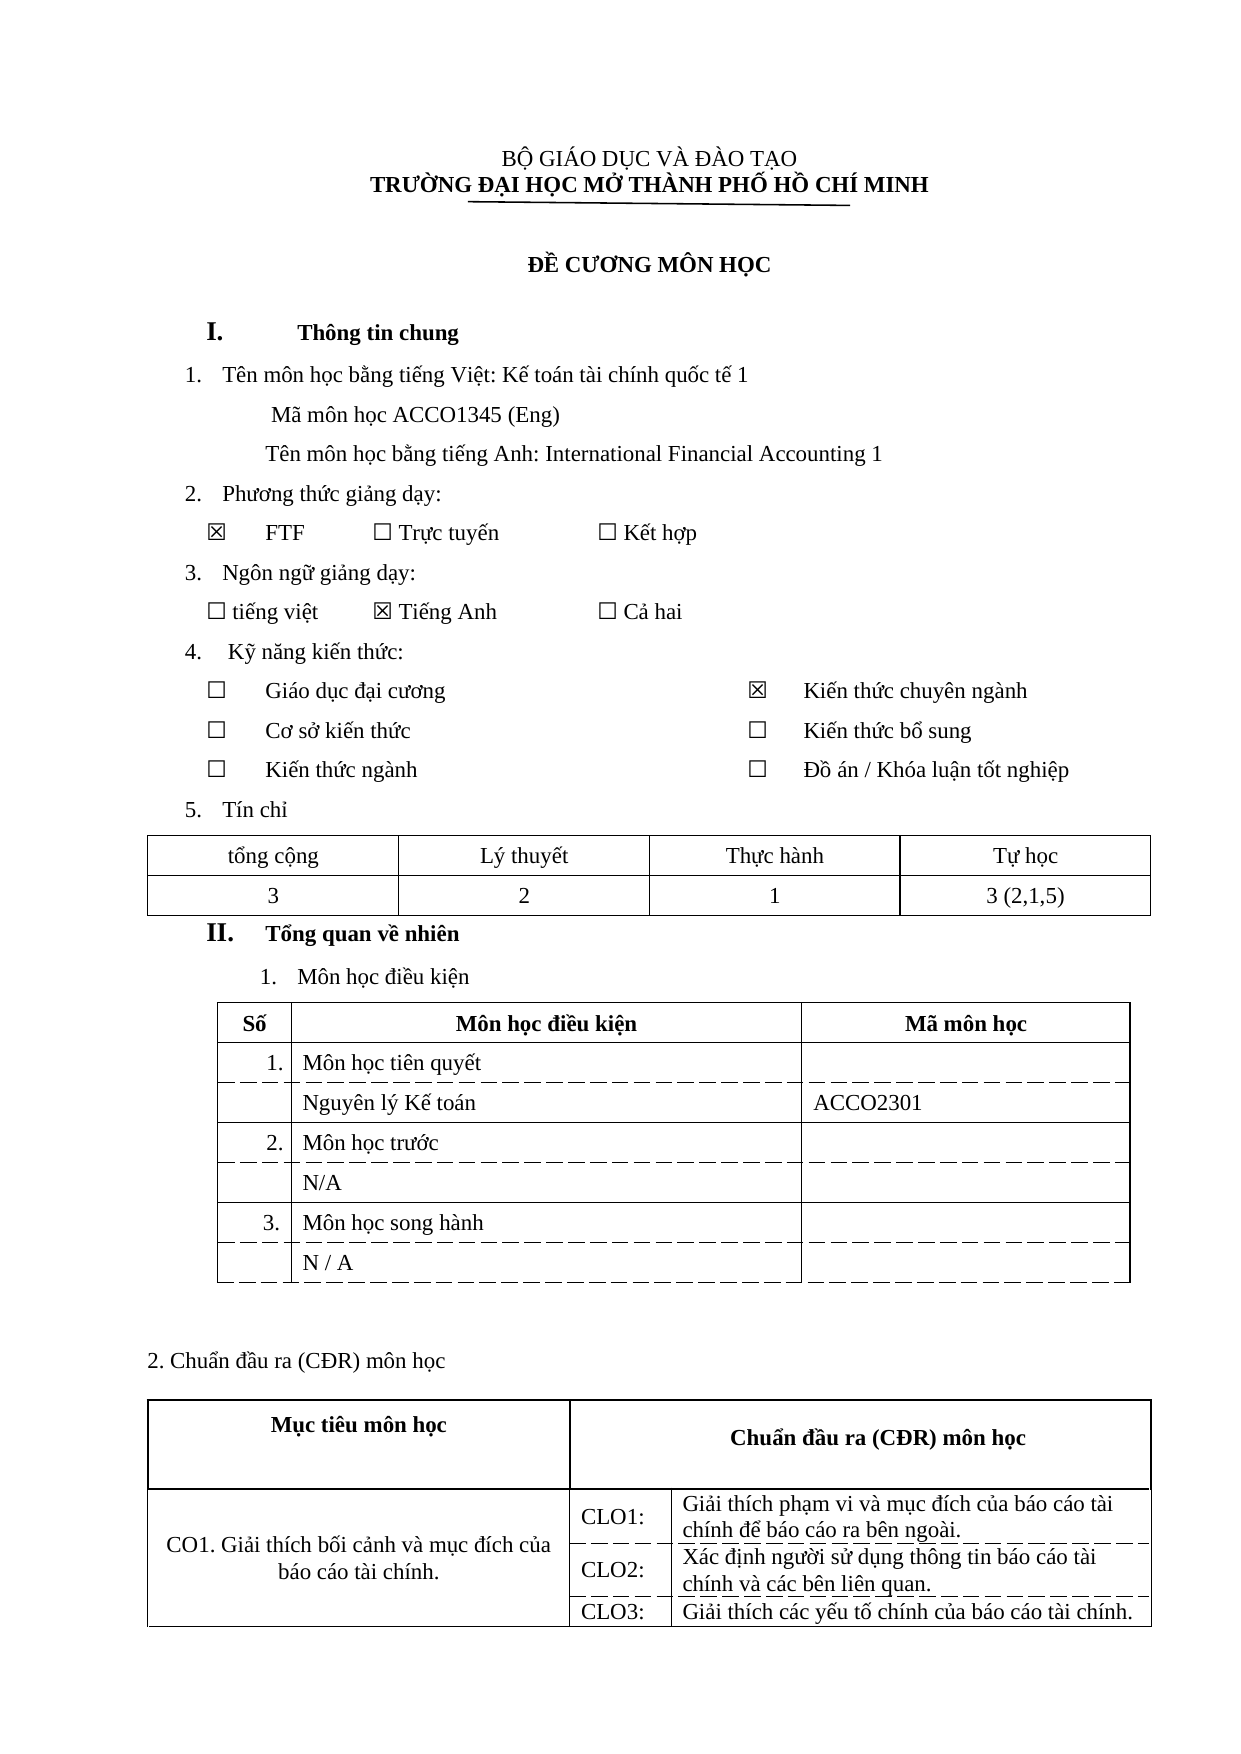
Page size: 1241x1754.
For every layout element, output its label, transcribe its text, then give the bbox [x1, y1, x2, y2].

table_cell Giải thích phạm vi và mục đích của báo cáo tài chính để báo cáo ra bên ngoài. [672, 1488, 1151, 1542]
list Tín chỉ [184, 796, 1152, 822]
text ☐ Cơ sở kiến ​​thức ☐ Kiến thức bổ sung [206, 717, 1152, 743]
text ☐ tiếng việt ☒ Tiếng Anh ☐ Cả hai [206, 598, 1152, 625]
list Phương thức giảng dạy: [184, 480, 1152, 506]
table_cell Giải thích các yếu tố chính của báo cáo tài chính. [672, 1596, 1151, 1626]
table_cell [802, 1123, 1129, 1162]
table_cell [218, 1082, 291, 1122]
table_header Thực hành [650, 836, 899, 875]
table_cell CO1. Giải thích bối cảnh và mục đích của báo cáo tài chính. [148, 1490, 569, 1626]
table_cell 3 (2,1,5) [901, 876, 1150, 915]
list Môn học điều kiện [259, 963, 1152, 989]
table_cell Nguyên lý Kế toán [292, 1082, 801, 1122]
table_cell 2 [399, 876, 649, 915]
table_cell Môn học tiên quyết [292, 1043, 801, 1082]
table_cell N/A [292, 1162, 801, 1202]
table_cell [218, 1043, 291, 1082]
table_cell N / A [292, 1242, 801, 1282]
table_cell [218, 1242, 291, 1282]
text ☒ FTF ☐ Trực tuyến ☐ Kết hợp [206, 519, 1152, 546]
table_cell CLO1: [570, 1490, 671, 1542]
table_header Mục tiêu môn học [149, 1401, 569, 1488]
text ĐỀ CƯƠNG MÔN HỌC [147, 251, 1152, 277]
table_cell 1 [650, 876, 899, 915]
text ☐ Giáo dục đại cương ☒ Kiến thức chuyên ngành [206, 677, 1152, 704]
table_cell Môn học song hành [292, 1203, 801, 1242]
table_cell [802, 1203, 1129, 1242]
table_cell Môn học trước [292, 1123, 801, 1162]
list Kỹ năng kiến ​​thức: [184, 638, 1152, 664]
table_header Tự học [901, 836, 1150, 875]
table_cell [218, 1162, 291, 1202]
table_header Mã môn học [802, 1003, 1129, 1042]
table_header Chuẩn đầu ra (CĐR) môn học [571, 1401, 1150, 1488]
table_header Lý thuyết [399, 836, 649, 875]
list Ngôn ngữ giảng dạy: [184, 559, 1152, 585]
table_cell CLO3: [570, 1596, 671, 1626]
text ☐ Kiến thức ngành ☐ Đồ án / Khóa luận tốt nghiệp [206, 756, 1152, 783]
text Mã môn học ACCO1345 (Eng) [147, 401, 1152, 427]
table_cell [218, 1123, 291, 1162]
text 2. Chuẩn đầu ra (CĐR) môn học [147, 1347, 1152, 1373]
table_cell [802, 1162, 1129, 1202]
text BỘ GIÁO DỤC VÀ ĐÀO TẠO [147, 145, 1152, 171]
table_cell Xác định người sử dụng thông tin báo cáo tài chính và các bên liên quan. [672, 1543, 1151, 1596]
text TRƯỜNG ĐẠI HỌC MỞ THÀNH PHỐ HỒ CHÍ MINH [147, 171, 1152, 198]
list Tổng quan về nhiên [147, 916, 1152, 947]
list Thông tin chung [147, 315, 1152, 346]
table_cell [802, 1242, 1129, 1282]
table_cell 3 [148, 876, 398, 915]
table_cell 3. [218, 1203, 291, 1242]
table_cell [802, 1043, 1129, 1082]
table_header Số [218, 1003, 291, 1042]
table_cell ACCO2301 [802, 1082, 1129, 1122]
table_cell CLO2: [570, 1543, 671, 1596]
list Tên môn học bằng tiếng Việt: Kế toán tài chính quốc tế 1 [184, 362, 1152, 388]
table_header Môn học điều kiện [292, 1003, 801, 1042]
table_header tổng cộng [148, 836, 398, 875]
text Tên môn học bằng tiếng Anh: International Financial Accounting 1 [147, 441, 1152, 467]
